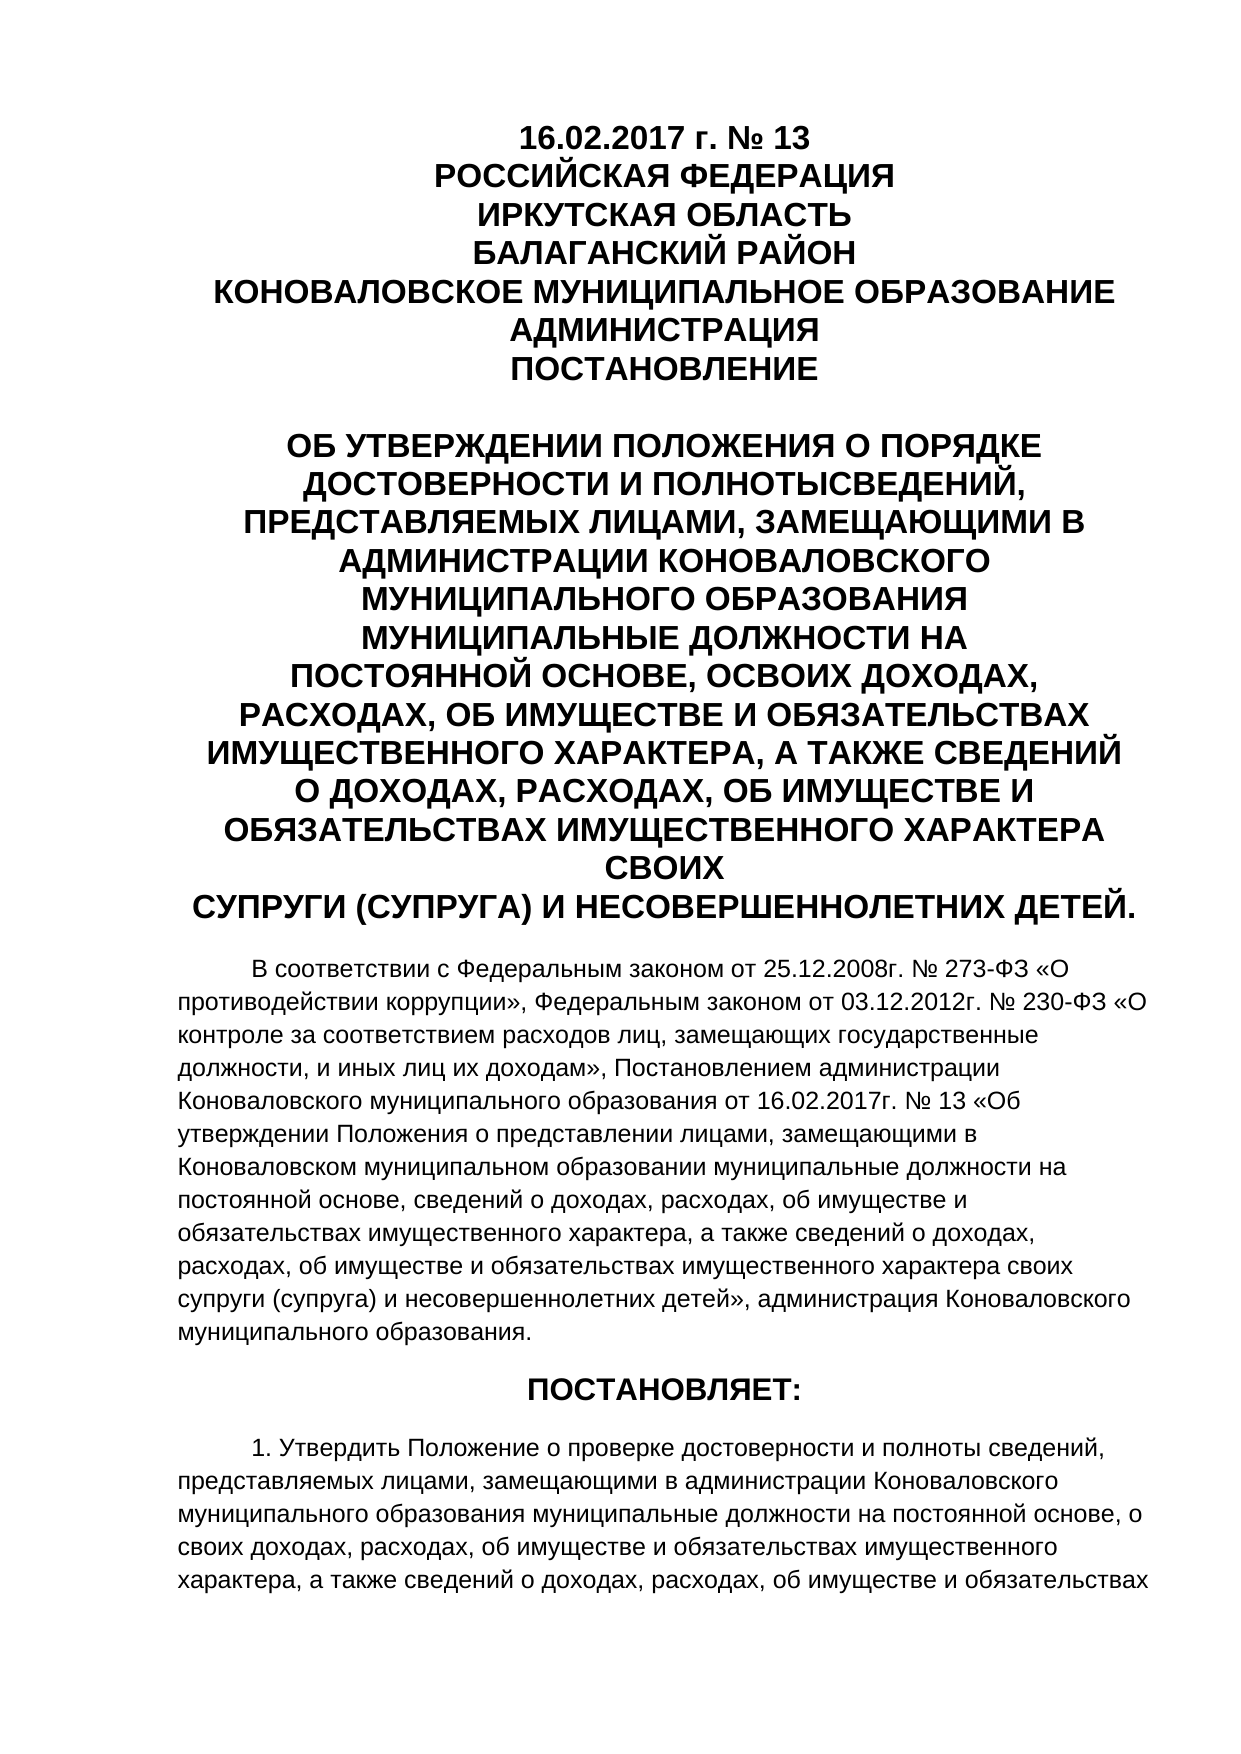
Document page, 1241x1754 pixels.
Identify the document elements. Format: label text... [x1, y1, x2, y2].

text МУНИЦИПАЛЬНЫЕ ДОЛЖНОСТИ НА [177, 618, 1152, 656]
text АДМИНИСТРАЦИЯ [177, 310, 1152, 349]
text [177, 1433, 1152, 1594]
text ОБ УТВЕРЖДЕНИИ ПОЛОЖЕНИЯ О ПОРЯДКЕ [177, 426, 1152, 464]
text 16.02.2017 г. № 13 [177, 118, 1152, 157]
text РОССИЙСКАЯ ФЕДЕРАЦИЯ [177, 157, 1152, 195]
text ПОСТОЯННОЙ ОСНОВЕ, ОСВОИХ ДОХОДАХ, [177, 656, 1152, 695]
text ИРКУТСКАЯ ОБЛАСТЬ [177, 195, 1152, 233]
text ДОСТОВЕРНОСТИ И ПОЛНОТЫСВЕДЕНИЙ, [177, 464, 1152, 502]
text ПОСТАНОВЛЯЕТ: [177, 1371, 1152, 1407]
text РАСХОДАХ, ОБ ИМУЩЕСТВЕ И ОБЯЗАТЕЛЬСТВАХ [177, 695, 1152, 733]
text БАЛАГАНСКИЙ РАЙОН [177, 233, 1152, 272]
text СУПРУГИ (СУПРУГА) И НЕСОВЕРШЕННОЛЕТНИХ ДЕТЕЙ. [177, 887, 1152, 925]
text ИМУЩЕСТВЕННОГО ХАРАКТЕРА, А ТАКЖЕ СВЕДЕНИЙ [177, 733, 1152, 772]
text ПОСТАНОВЛЕНИЕ [177, 349, 1152, 387]
text АДМИНИСТРАЦИИ КОНОВАЛОВСКОГО МУНИЦИПАЛЬНОГО ОБРАЗОВАНИЯ [177, 541, 1152, 618]
text КОНОВАЛОВСКОЕ МУНИЦИПАЛЬНОЕ ОБРАЗОВАНИЕ [177, 272, 1152, 310]
text ПРЕДСТАВЛЯЕМЫХ ЛИЦАМИ, ЗАМЕЩАЮЩИМИ В [177, 502, 1152, 541]
text В соответствии с Федеральным законом от 25.12.2008г. № 273-ФЗ «О противодействии коррупции», Федеральным законом от 03.12.2012г. № 230-ФЗ «О контроле за соответствием расходов лиц, замещающих государственные должности, и иных лиц их доходам», Постановлением администрации Коноваловского муниципального образования от 16.02.2017г. № 13 «Об утверждении Положения о представлении лицами, замещающими в Коноваловском муниципальном образовании муниципальные должности на постоянной основе, сведений о доходах, расходах, об имуществе и обязательствах имущественного характера, а также сведений о доходах, расходах, об имуществе и обязательствах имущественного характера своих супруги (супруга) и несовершеннолетних детей», администрация Коноваловского муниципального образования. [177, 954, 1152, 1346]
text ОБЯЗАТЕЛЬСТВАХ ИМУЩЕСТВЕННОГО ХАРАКТЕРА СВОИХ [177, 810, 1152, 887]
text О ДОХОДАХ, РАСХОДАХ, ОБ ИМУЩЕСТВЕ И [177, 772, 1152, 810]
